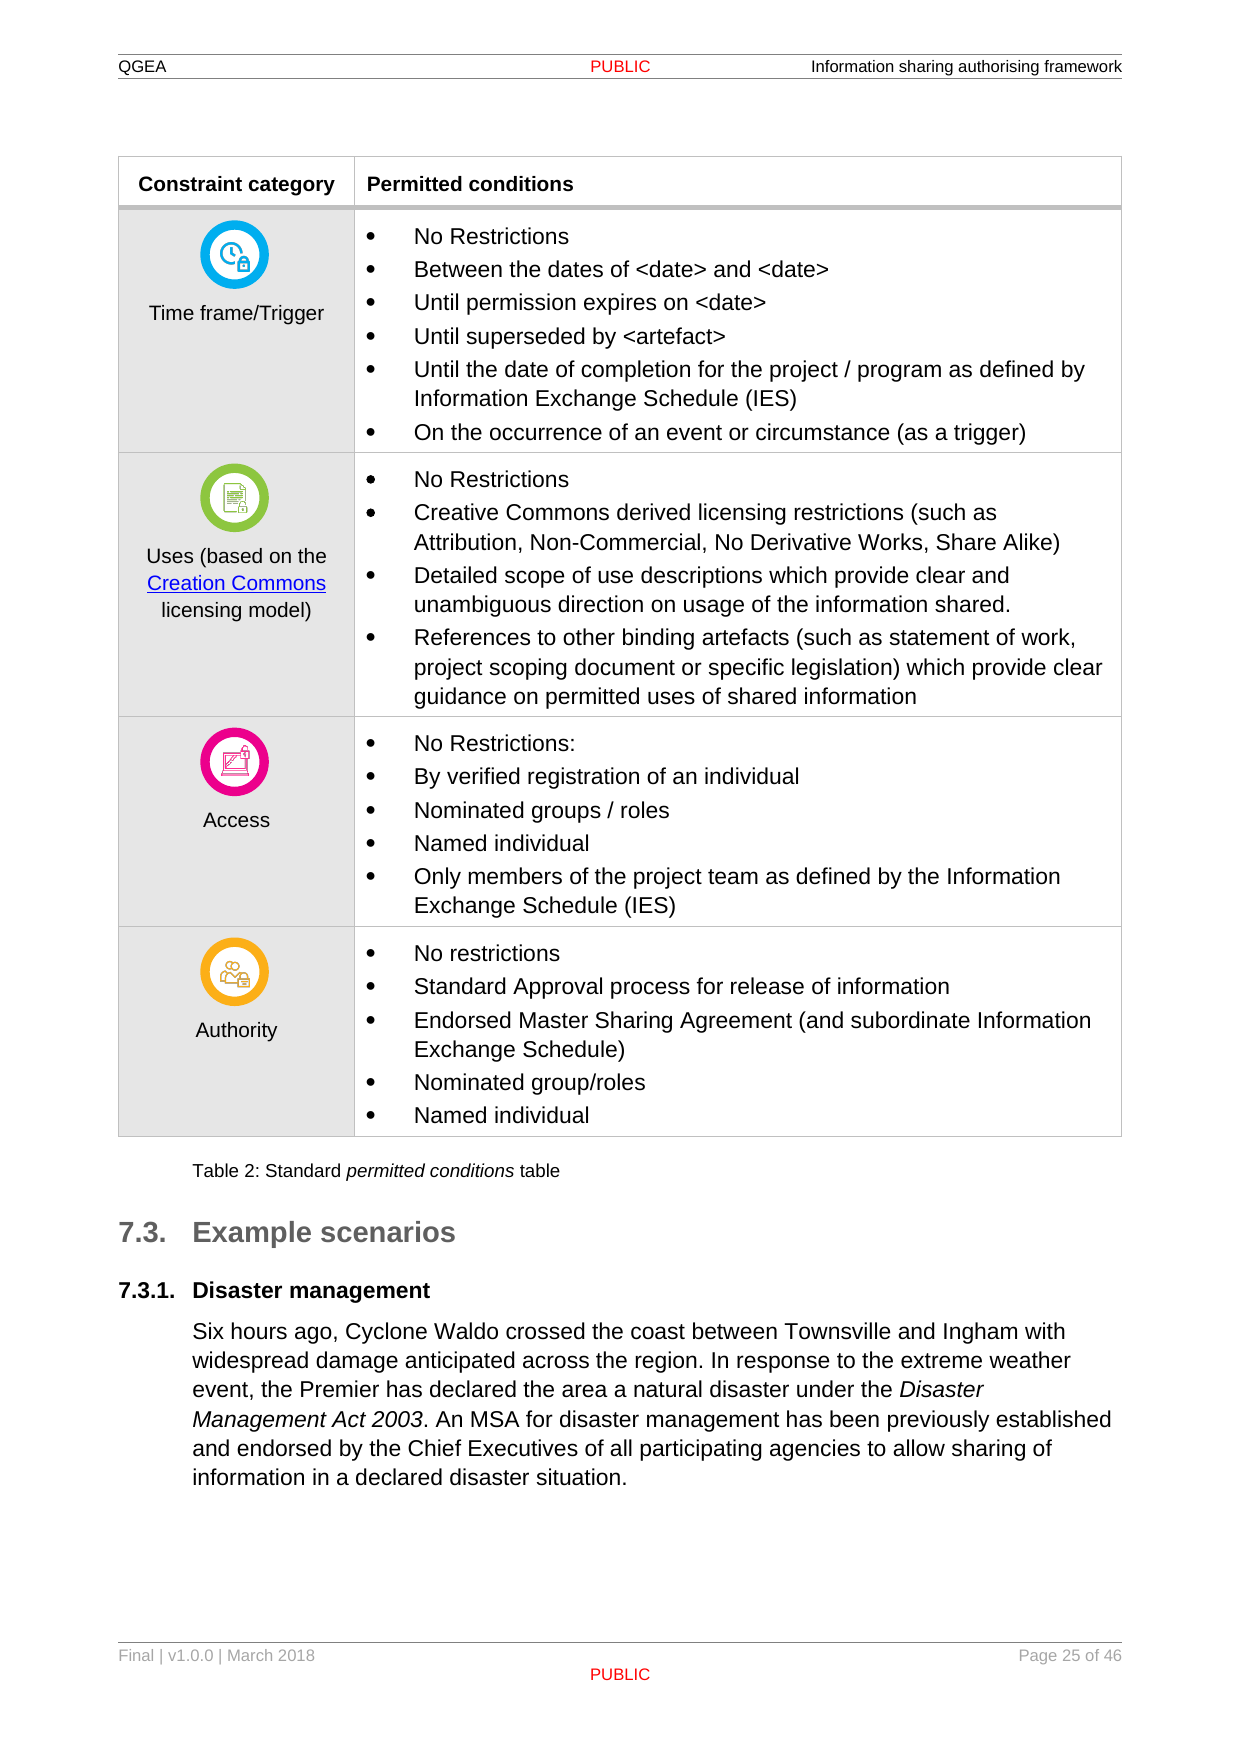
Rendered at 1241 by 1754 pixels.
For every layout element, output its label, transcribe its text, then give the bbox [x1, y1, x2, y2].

picture [220, 959, 250, 989]
picture [220, 483, 250, 513]
table_cell Uses (based on the Creation Commons licensing model) [119, 453, 354, 716]
table_cell Access [119, 717, 354, 926]
picture [220, 745, 250, 776]
picture [220, 242, 250, 272]
table_cell Authority [119, 927, 354, 1136]
table_header Constraint category [119, 157, 354, 205]
table_cell No restrictions Standard Approval process for release of information Endorsed Master Sharing Agreement (and subordinate Information Exchange Schedule) Nominated group/roles Named individual [355, 927, 1121, 1136]
subtitle Example scenarios [118, 1215, 1122, 1248]
table_cell Time frame/Trigger [119, 210, 354, 452]
table_cell No Restrictions: By verified registration of an individual Nominated groups / roles Named individual Only members of the project team as defined by the Information Exchange Schedule (IES) [355, 717, 1121, 926]
table_header Permitted conditions [355, 157, 1121, 205]
table_cell No Restrictions Creative Commons derived licensing restrictions (such as Attribution, Non-Commercial, No Derivative Works, Share Alike) Detailed scope of use descriptions which provide clear and unambiguous direction on usage of the information shared. References to other binding artefacts (such as statement of work, project scoping document or specific legislation) which provide clear guidance on permitted uses of shared information [355, 453, 1121, 716]
subtitle Disaster management [118, 1277, 1122, 1304]
text Table 2: Standard permitted conditions table [192, 1160, 1122, 1181]
text Six hours ago, Cyclone Waldo crossed the coast between Townsville and Ingham with widespread damage anticipated across the region. In response to the extreme weather event, the Premier has declared the area a natural disaster under the Disaster Management Act 2003. An MSA for disaster management has been previously established and endorsed by the Chief Executives of all participating agencies to allow sharing of information in a declared disaster situation. [192, 1315, 1122, 1490]
table_cell No Restrictions Between the dates of <date> and <date> Until permission expires on <date> Until superseded by <artefact> Until the date of completion for the project / program as defined by Information Exchange Schedule (IES) On the occurrence of an event or circumstance (as a trigger) [355, 210, 1121, 452]
